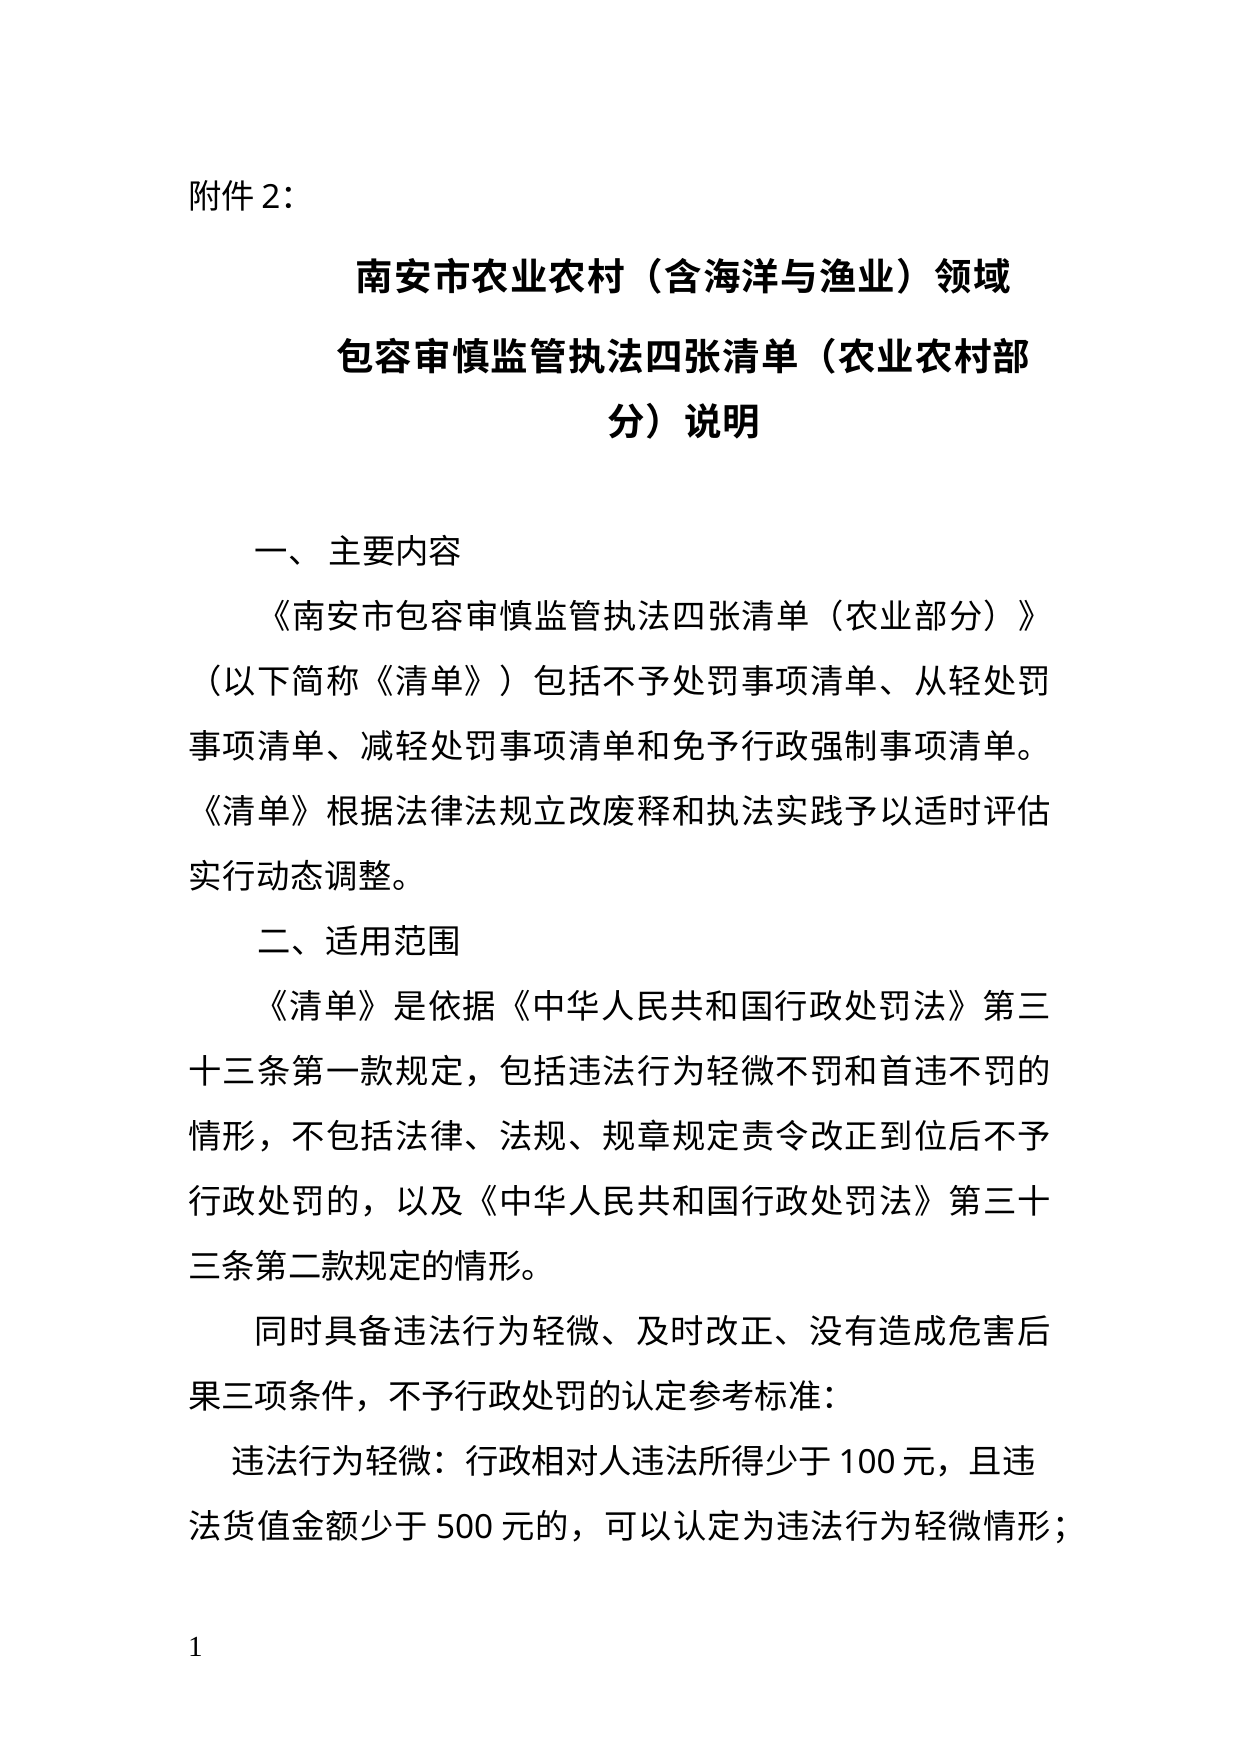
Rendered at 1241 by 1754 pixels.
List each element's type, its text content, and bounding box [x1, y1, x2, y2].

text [188, 1492, 1053, 1557]
text 一、 主要内容 [188, 517, 1053, 582]
text 同时具备违法行为轻微、及时改正、没有造成危害后果三项条件，不予行政处罚的认定参考标准： [188, 1297, 1053, 1427]
text 南安市农业农村（含海洋与渔业）领域 [314, 242, 1053, 307]
text 《南安市包容审慎监管执法四张清单（农业部分）》（以下简称《清单》）包括不予处罚事项清单、从轻处罚事项清单、减轻处罚事项清单和免予行政强制事项清单。《清单》根据法律法规立改废释和执法实践予以适时评估，实行动态调整。 [188, 582, 1053, 907]
text 《清单》是依据《中华人民共和国行政处罚法》第三十三条第一款规定，包括违法行为轻微不罚和首违不罚的情形，不包括法律、法规、规章规定责令改正到位后不予行政处罚的，以及《中华人民共和国行政处罚法》第三十三条第二款规定的情形。 [188, 972, 1053, 1297]
text 违法行为轻微：行政相对人违法所得少于100元，且违 [232, 1427, 1053, 1492]
list 适用范围 [188, 907, 1053, 972]
text 附件2： [188, 162, 1053, 227]
text 包容审慎监管执法四张清单（农业农村部分）说明 [314, 322, 1053, 452]
